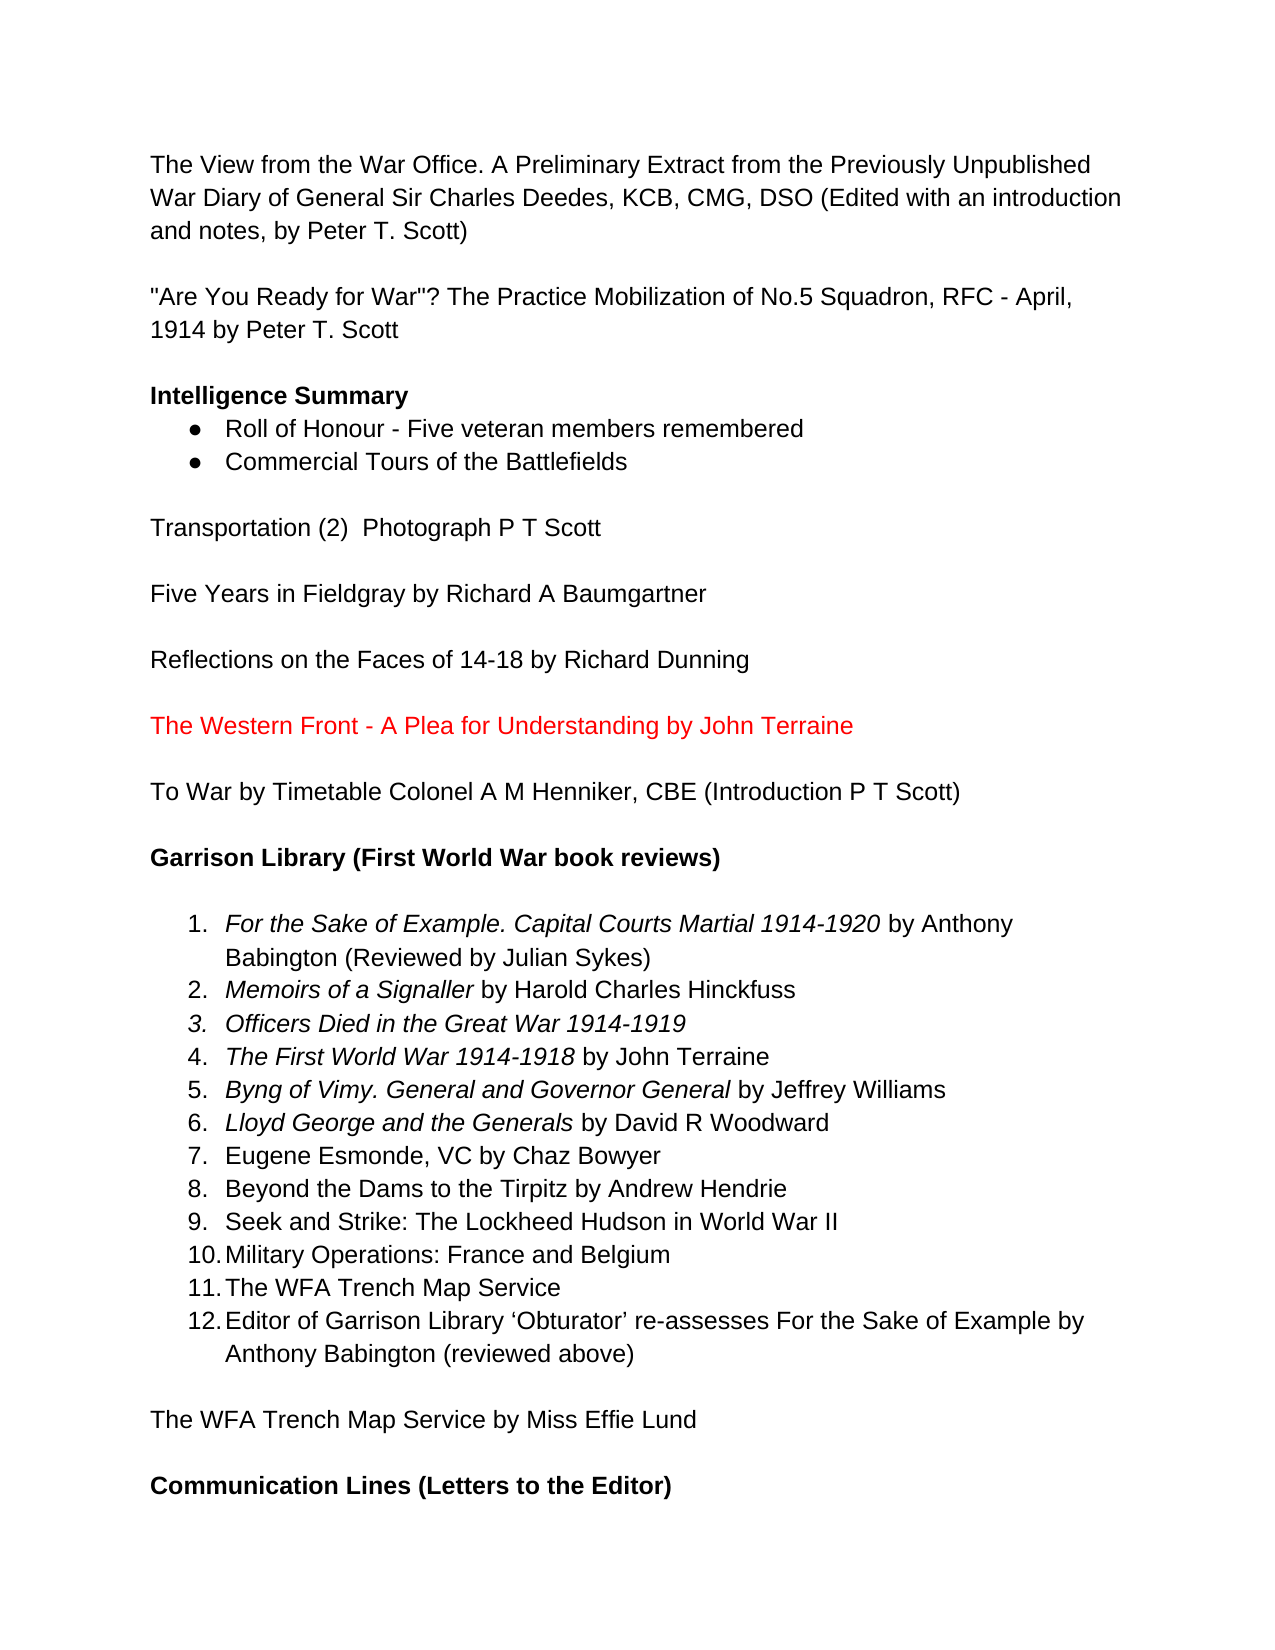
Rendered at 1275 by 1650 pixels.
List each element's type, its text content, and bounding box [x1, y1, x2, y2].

text The View from the War Office. A Preliminary Extract from the Previously Unpublished War Diary of General Sir Charles Deedes, KCB, CMG, DSO (Edited with an introduction and notes, by Peter T. Scott) [150, 150, 1125, 245]
list Lloyd George and the Generals by David R Woodward [187, 1108, 1125, 1136]
list Eugene Esmonde, VC by Chaz Bowyer [187, 1141, 1125, 1169]
list For the Sake of Example. Capital Courts Martial 1914-1920 by Anthony Babington (Reviewed by Julian Sykes) [187, 909, 1125, 971]
text Reflections on the Faces of 14-18 by Richard Dunning [150, 645, 1125, 674]
text Communication Lines (Letters to the Editor) [150, 1471, 1125, 1499]
text Five Years in Fieldgray by Richard A Baumgartner [150, 579, 1125, 608]
list Officers Died in the Great War 1914-1919 [187, 1008, 1125, 1037]
list The First World War 1914-1918 by John Terraine [187, 1042, 1125, 1070]
list Roll of Honour - Five veteran members remembered [187, 414, 1125, 443]
list Beyond the Dams to the Tirpitz by Andrew Hendrie [187, 1174, 1125, 1202]
text Transportation (2) Photograph P T Scott [150, 513, 1125, 542]
text The Western Front - A Plea for Understanding by John Terraine [150, 711, 1125, 740]
list Seek and Strike: The Lockheed Hudson in World War II [187, 1207, 1125, 1235]
list The WFA Trench Map Service [187, 1273, 1125, 1301]
text To War by Timetable Colonel A M Henniker, CBE (Introduction P T Scott) [150, 777, 1125, 806]
list Commercial Tours of the Battlefields [187, 447, 1125, 476]
list Memoirs of a Signaller by Harold Charles Hinckfuss [187, 976, 1125, 1004]
list Byng of Vimy. General and Governor General by Jeffrey Williams [187, 1074, 1125, 1103]
list Military Operations: France and Belgium [187, 1240, 1125, 1268]
list Editor of Garrison Library ‘Obturator’ re-assesses For the Sake of Example by Anthony Babington (reviewed above) [187, 1306, 1125, 1367]
text Garrison Library (First World War book reviews) [150, 843, 1125, 872]
text The WFA Trench Map Service by Miss Effie Lund [150, 1405, 1125, 1433]
text "Are You Ready for War"? The Practice Mobilization of No.5 Squadron, RFC - April, 1914 by Peter T. Scott [150, 282, 1125, 344]
text Intelligence Summary [150, 381, 1125, 410]
